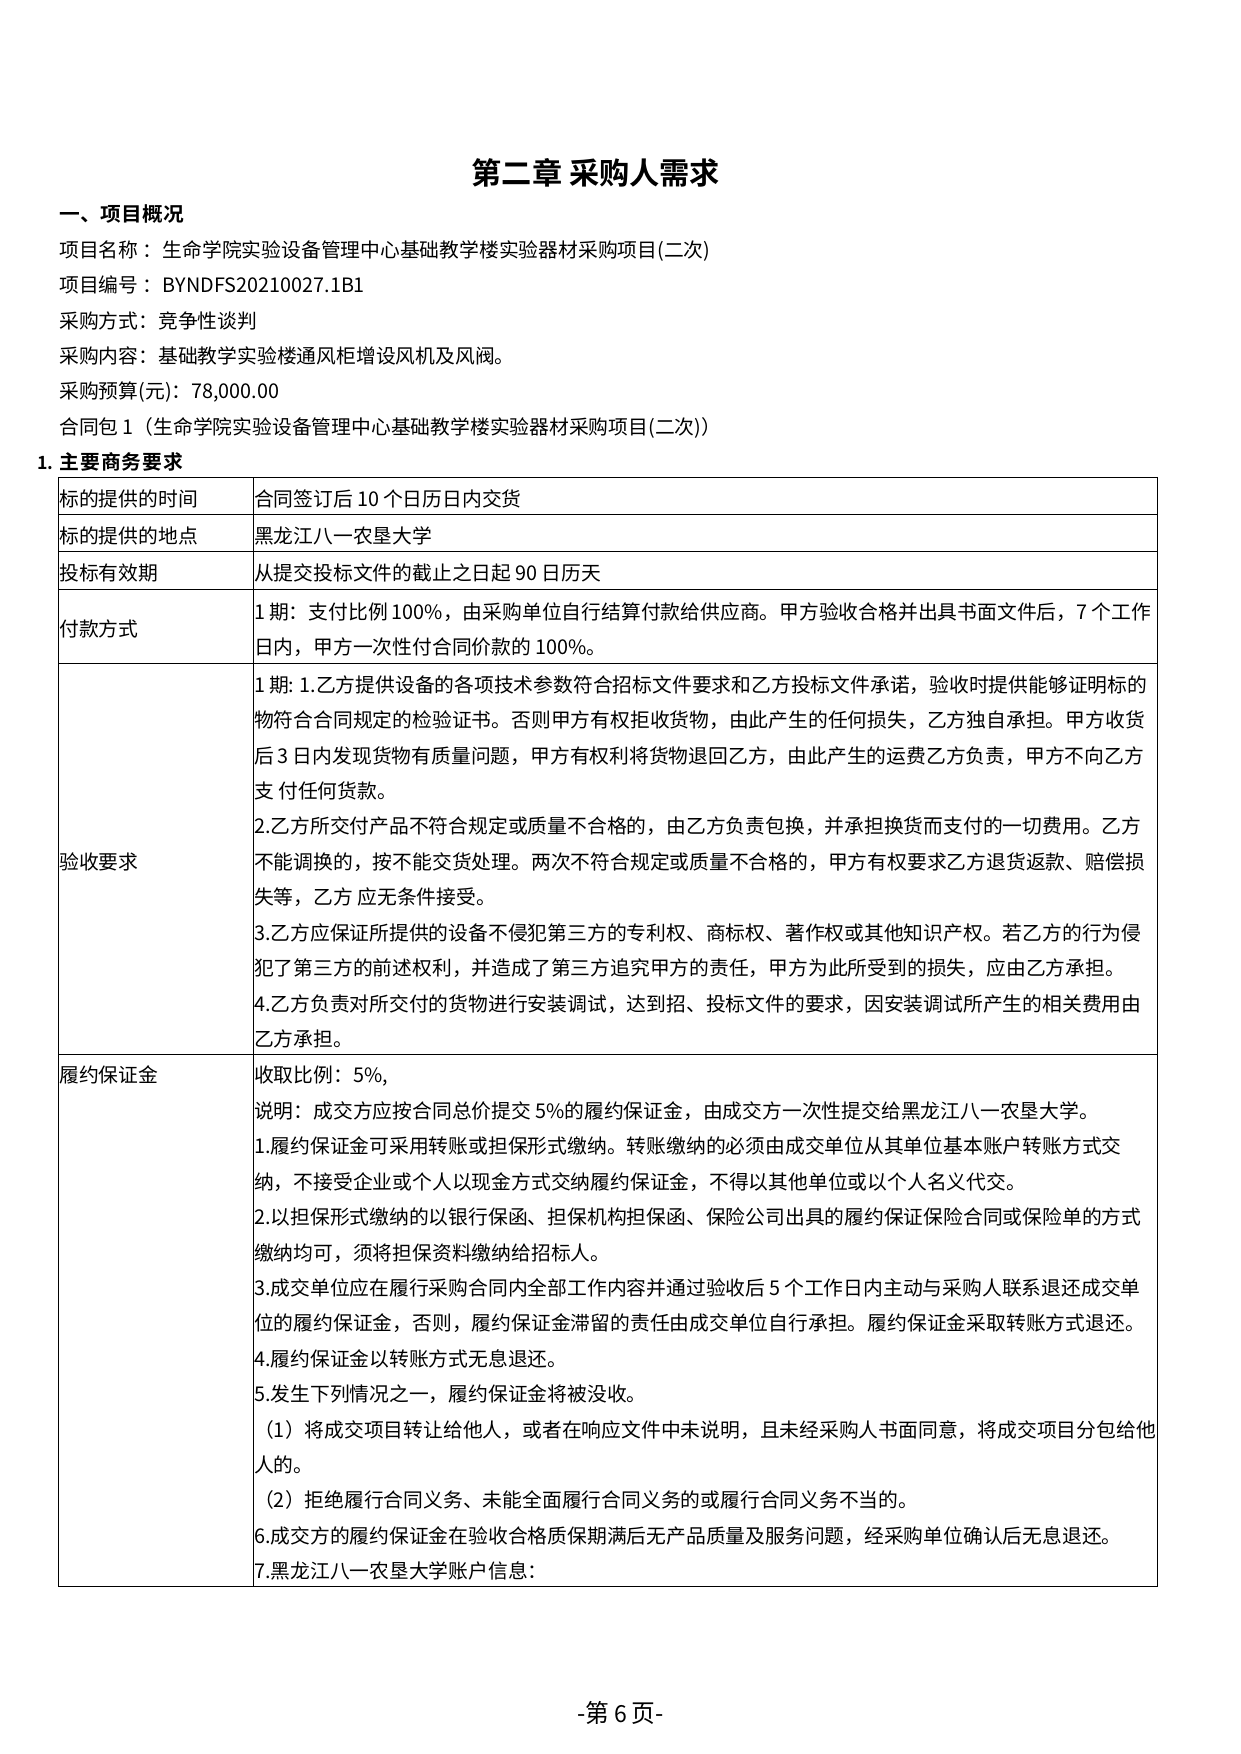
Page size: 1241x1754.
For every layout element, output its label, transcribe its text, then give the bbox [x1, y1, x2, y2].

text 采购内容：基础教学实验楼通风柜增设风机及风阀。 [59, 335, 1092, 371]
subtitle 主要商务要求 [37, 441, 1092, 477]
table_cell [254, 1055, 1157, 1586]
table_cell 履约保证金 [59, 1055, 253, 1586]
text 项目编号 ：BYNDFS20210027.1B1 [59, 264, 1092, 300]
text 一、项目概况 [59, 193, 1092, 229]
table_header 合同签订后10个日历日内交货 [254, 478, 1157, 514]
table_cell 付款方式 [59, 590, 253, 663]
table_header 标的提供的时间 [59, 478, 253, 514]
table_cell 黑龙江八一农垦大学 [254, 515, 1157, 551]
table_cell 1期: 1.乙方提供设备的各项技术参数符合招标文件要求和乙方投标文件承诺，验收时提供能够证明标的物符合合同规定的检验证书。否则甲方有权拒收货物，由此产生的任何损失，乙方独自承担。甲方收货后3日内发现货物有质量问题，甲方有权利将货物退回乙方，由此产生的运费乙方负责，甲方不向乙方支 付任何货款。 2.乙方所交付产品不符合规定或质量不合格的，由乙方负责包换，并承担换货而支付的一切费用。乙方不能调换的，按不能交货处理。两次不符合规定或质量不合格的，甲方有权要求乙方退货返款、赔偿损失等，乙方 应无条件接受。 3.乙方应保证所提供的设备不侵犯第三方的专利权、商标权、著作权或其他知识产权。若乙方的行为侵犯了第三方的前述权利，并造成了第三方追究甲方的责任，甲方为此所受到的损失，应由乙方承担。 4.乙方负责对所交付的货物进行安装调试，达到招、投标文件的要求，因安装调试所产生的相关费用由乙方承担。 [254, 664, 1157, 1053]
text 采购预算(元)：78,000.00 [59, 371, 1092, 406]
table_cell 从提交投标文件的截止之日起90日历天 [254, 552, 1157, 588]
text 采购方式：竞争性谈判 [59, 300, 1092, 335]
table_cell 验收要求 [59, 664, 253, 1053]
text 第二章 采购人需求 [59, 148, 1092, 193]
text 合同包1（生命学院实验设备管理中心基础教学楼实验器材采购项目(二次)） [59, 406, 1092, 441]
table_cell 1期：支付比例100%，由采购单位自行结算付款给供应商。甲方验收合格并出具书面文件后，7个工作日内，甲方一次性付合同价款的100%。 [254, 590, 1157, 663]
table_cell 标的提供的地点 [59, 515, 253, 551]
text 项目名称 ：生命学院实验设备管理中心基础教学楼实验器材采购项目(二次) [59, 229, 1092, 264]
table_cell 投标有效期 [59, 552, 253, 588]
